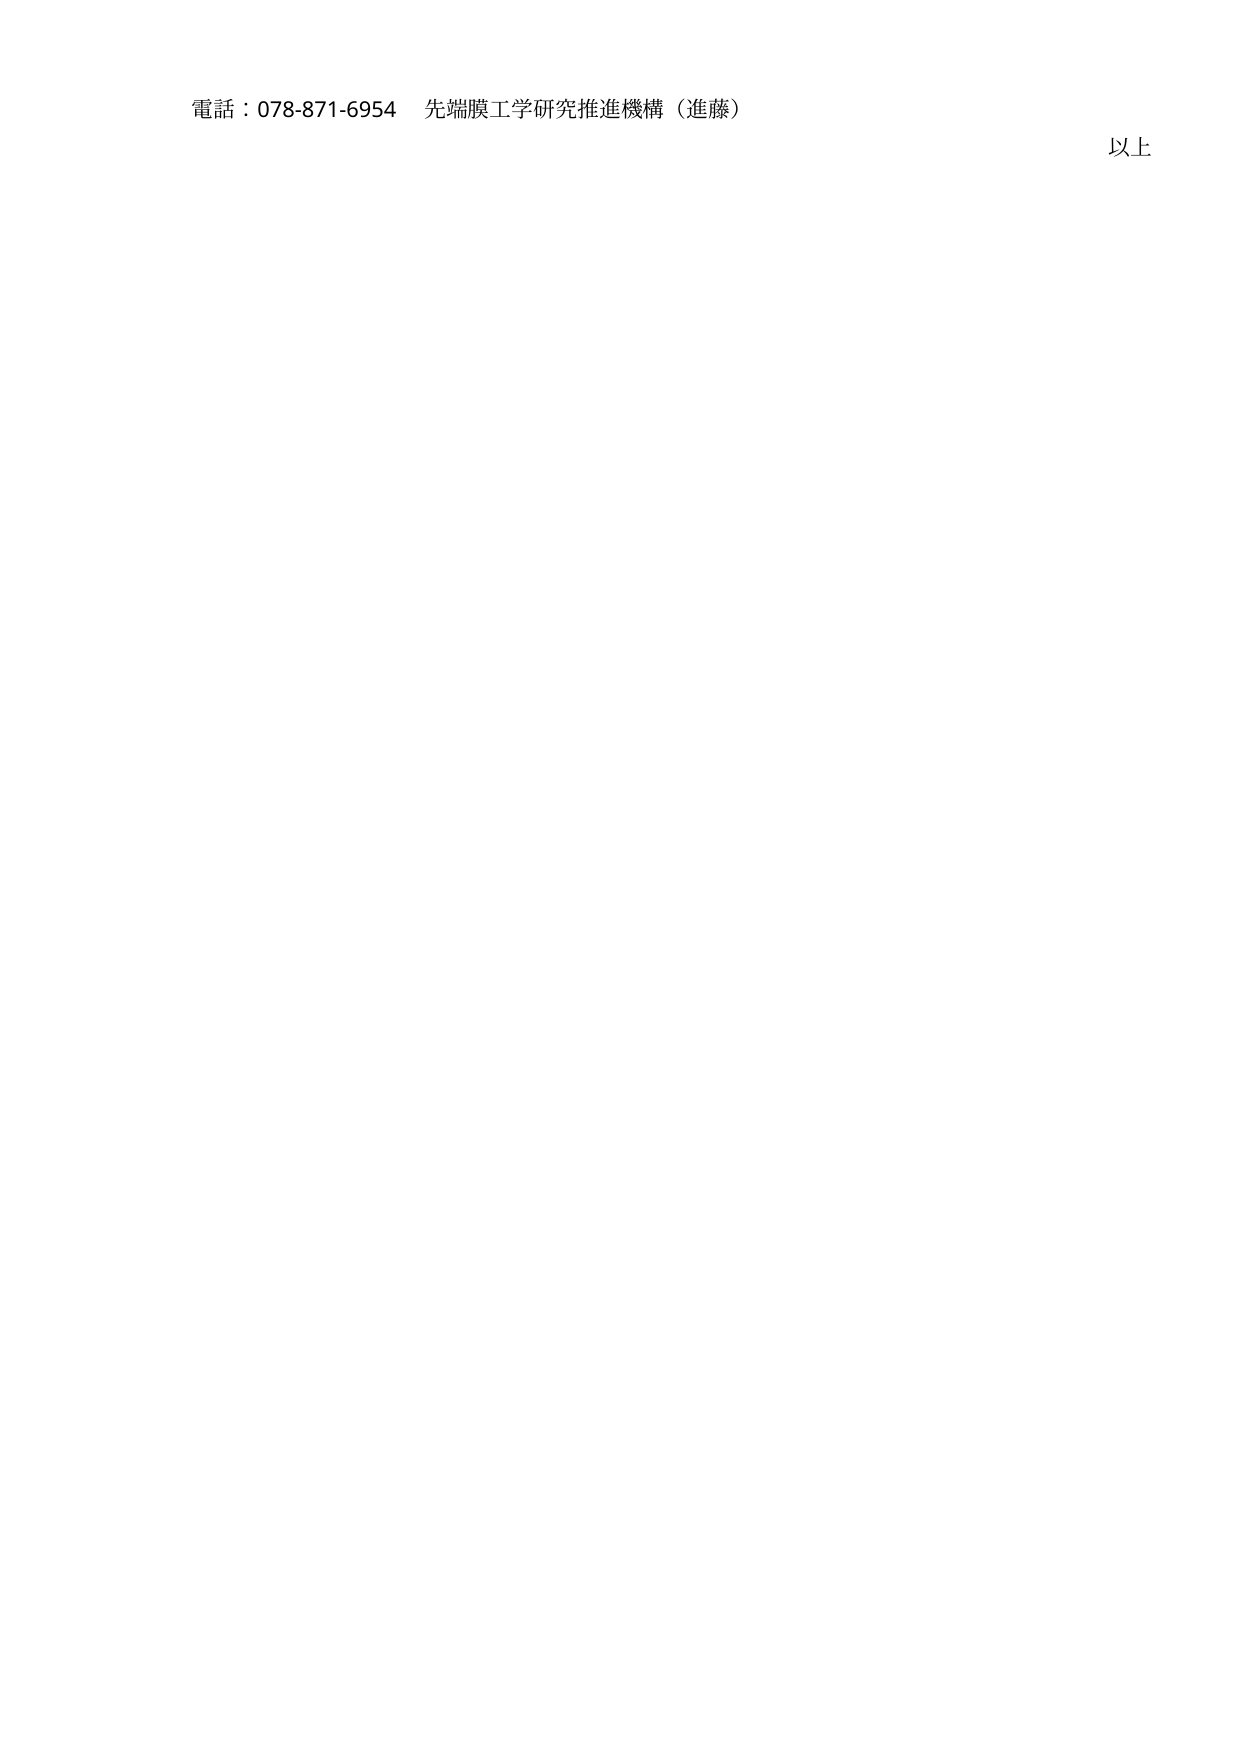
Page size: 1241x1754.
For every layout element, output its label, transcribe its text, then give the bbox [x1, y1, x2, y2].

text 以上 [148, 127, 1152, 164]
text 電話：078-871-6954 先端膜工学研究推進機構（進藤） [148, 89, 1152, 127]
